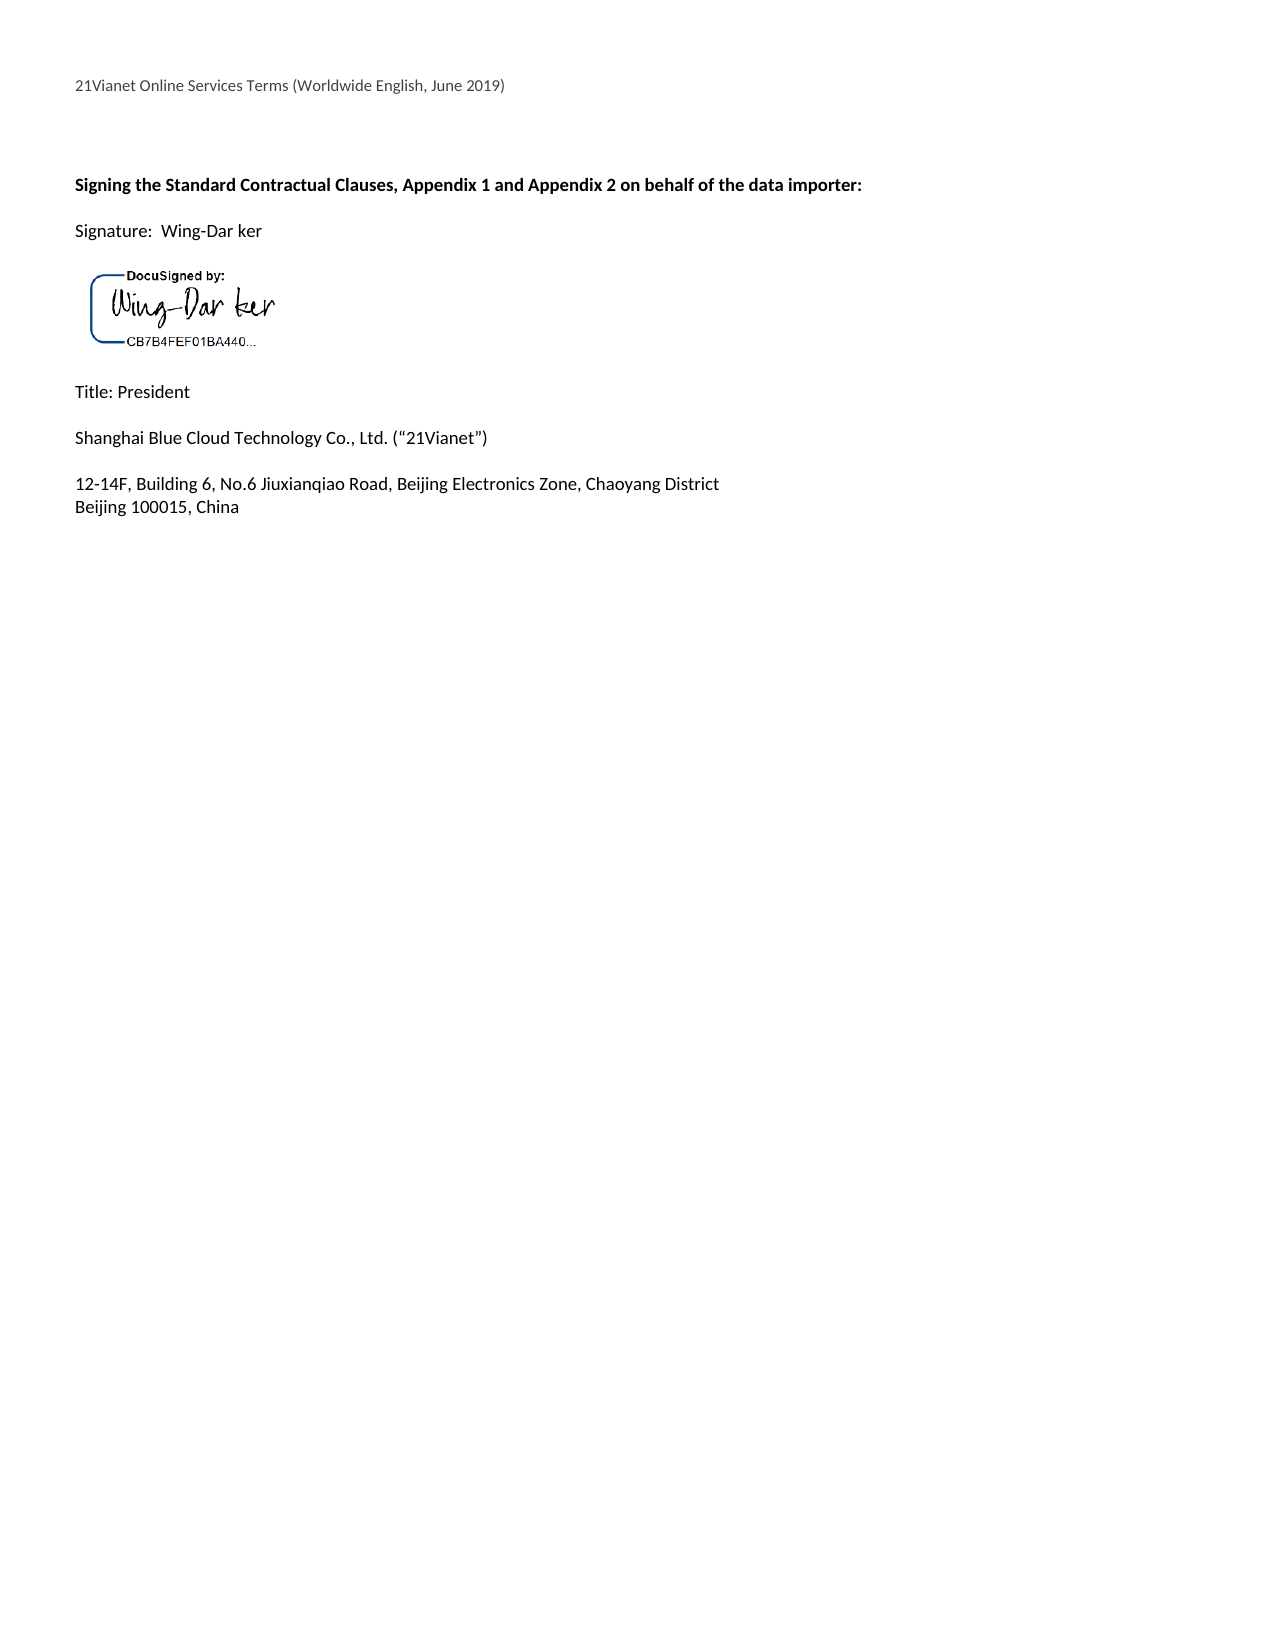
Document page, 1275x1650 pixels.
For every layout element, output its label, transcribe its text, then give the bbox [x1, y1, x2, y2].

list Shanghai Blue Cloud Technology Co., Ltd. (“21Vianet”) [75, 427, 1200, 449]
picture [75, 264, 296, 358]
list Title: President [75, 381, 1200, 404]
list 12-14F, Building 6, No.6 Jiuxianqiao Road, Beijing Electronics Zone, Chaoyang District Beijing 100015, China [75, 472, 1200, 518]
list Signature: Wing-Dar ker [75, 219, 1200, 242]
list Signing the Standard Contractual Clauses, Appendix 1 and Appendix 2 on behalf of the data importer: [75, 173, 1200, 196]
